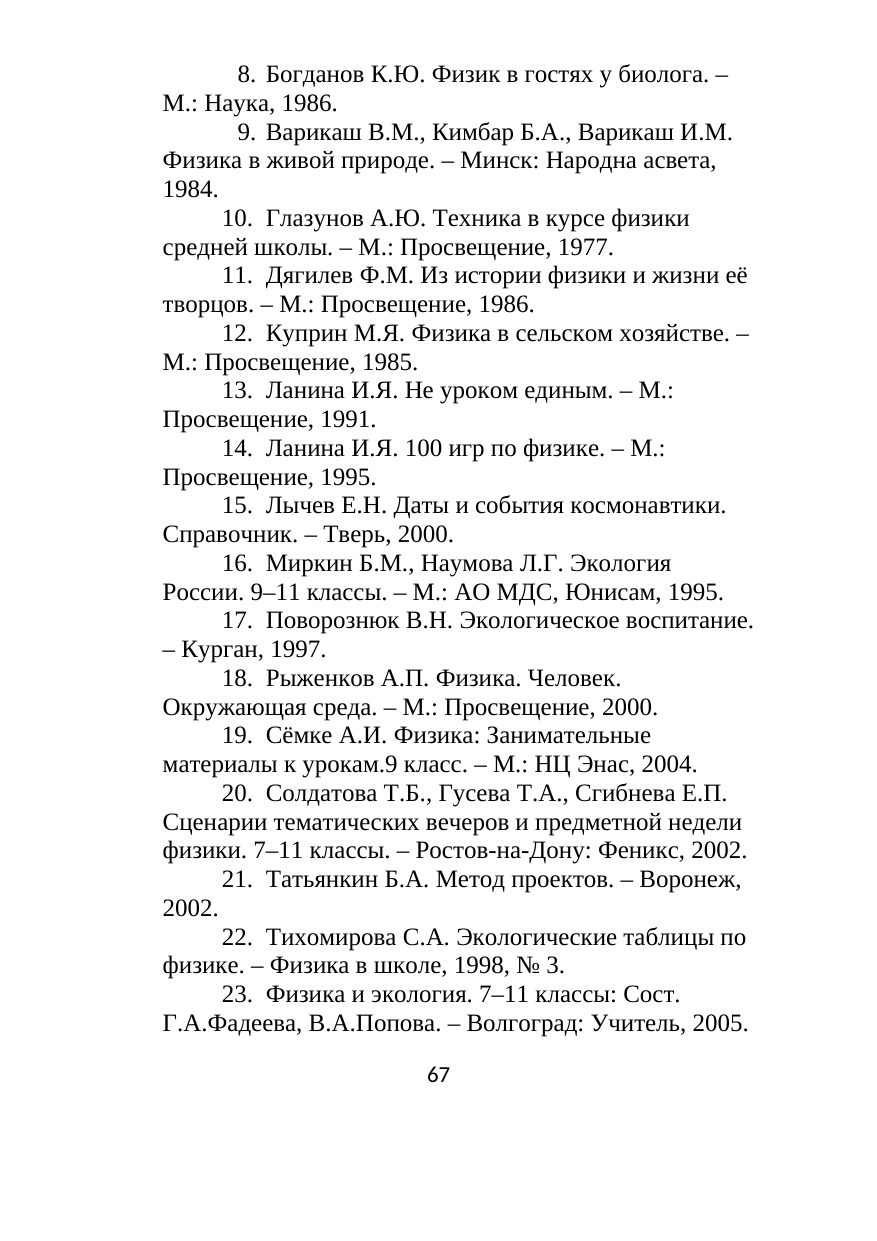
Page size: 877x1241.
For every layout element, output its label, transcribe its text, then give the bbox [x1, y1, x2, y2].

list Солдатова Т.Б., Гусева Т.А., Сгибнева Е.П. Сценарии тематических вечеров и предметной недели физики. 7–11 классы. – Ростов-на-Дону: Феникс, 2002. [162, 778, 759, 864]
list Ланина И.Я. Не уроком единым. – М.: Просвещение, 1991. [162, 375, 759, 433]
list Богданов К.Ю. Физик в гостях у биолога. – М.: Наука, 1986. [162, 59, 759, 117]
list Дягилев Ф.М. Из истории физики и жизни её творцов. – М.: Просвещение, 1986. [162, 260, 759, 318]
list Миркин Б.М., Наумова Л.Г. Экология России. 9–11 классы. – М.: АО МДС, Юнисам, 1995. [162, 548, 759, 605]
list Тихомирова С.А. Экологические таблицы по физике. – Физика в школе, 1998, № 3. [162, 922, 759, 979]
list Татьянкин Б.А. Метод проектов. – Воронеж, 2002. [162, 864, 759, 922]
list Ланина И.Я. 100 игр по физике. – М.: Просвещение, 1995. [162, 433, 759, 490]
list Рыженков А.П. Физика. Человек. Окружающая среда. – М.: Просвещение, 2000. [162, 663, 759, 720]
list Поворознюк В.Н. Экологическое воспитание. – Курган, 1997. [162, 605, 759, 663]
list Сёмке А.И. Физика: Занимательные материалы к урокам.9 класс. – М.: НЦ Энас, 2004. [162, 720, 759, 778]
list Лычев Е.Н. Даты и события космонавтики. Справочник. – Тверь, 2000. [162, 490, 759, 548]
list Глазунов А.Ю. Техника в курсе физики средней школы. – М.: Просвещение, 1977. [162, 203, 759, 260]
list Физика и экология. 7–11 классы: Сост. Г.А.Фадеева, В.А.Попова. – Волгоград: Учитель, 2005. [162, 979, 759, 1037]
list Куприн М.Я. Физика в сельском хозяйстве. – М.: Просвещение, 1985. [162, 318, 759, 375]
list Варикаш В.М., Кимбар Б.А., Варикаш И.М. Физика в живой природе. – Минск: Народна асвета, 1984. [162, 117, 759, 203]
